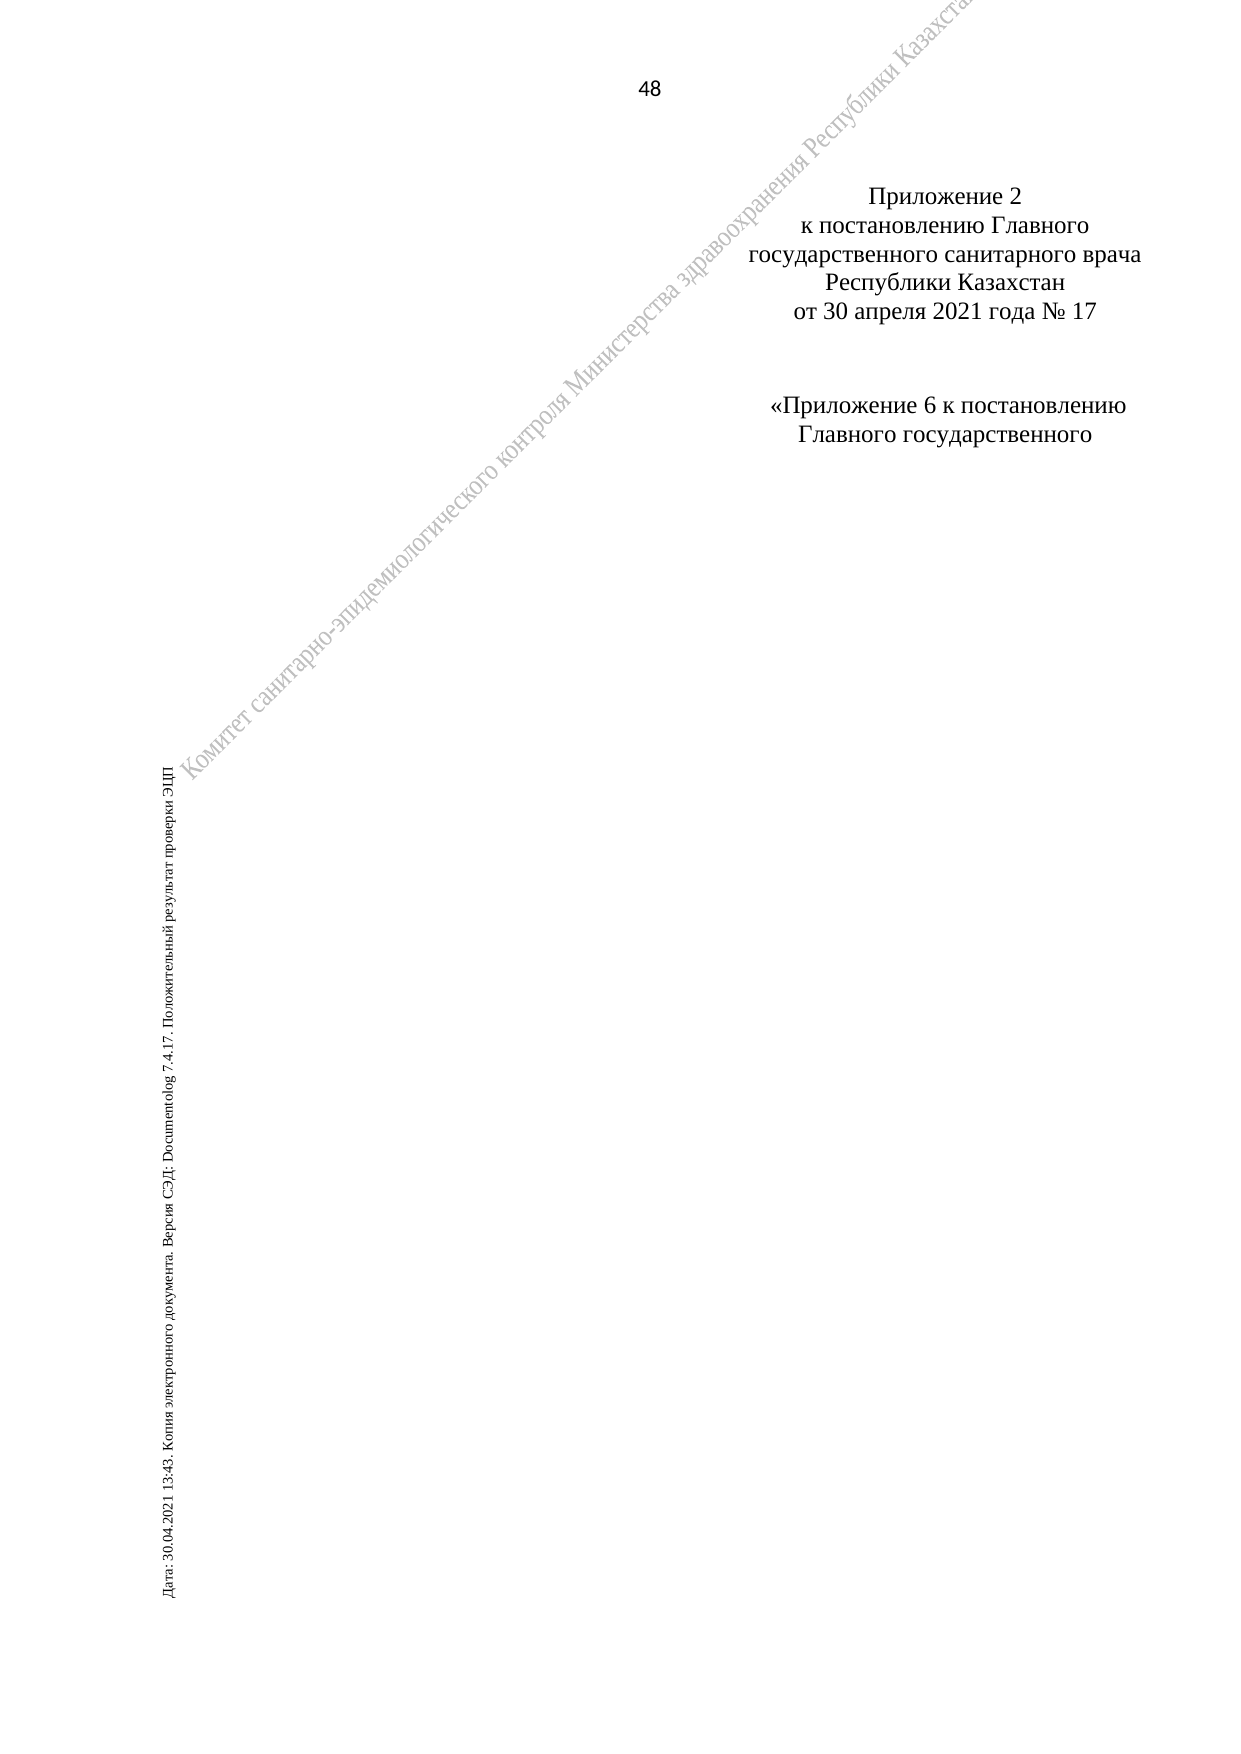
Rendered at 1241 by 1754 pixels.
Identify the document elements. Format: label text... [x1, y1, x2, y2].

text Приложение 2 [738, 181, 1152, 210]
text от 30 апреля 2021 года № 17 [738, 296, 1152, 389]
list Главного государственного [738, 419, 1152, 448]
text к постановлению Главного государственного санитарного врача Республики Казахстан [738, 210, 1152, 296]
list «Приложение 6 к постановлению [738, 391, 1152, 419]
